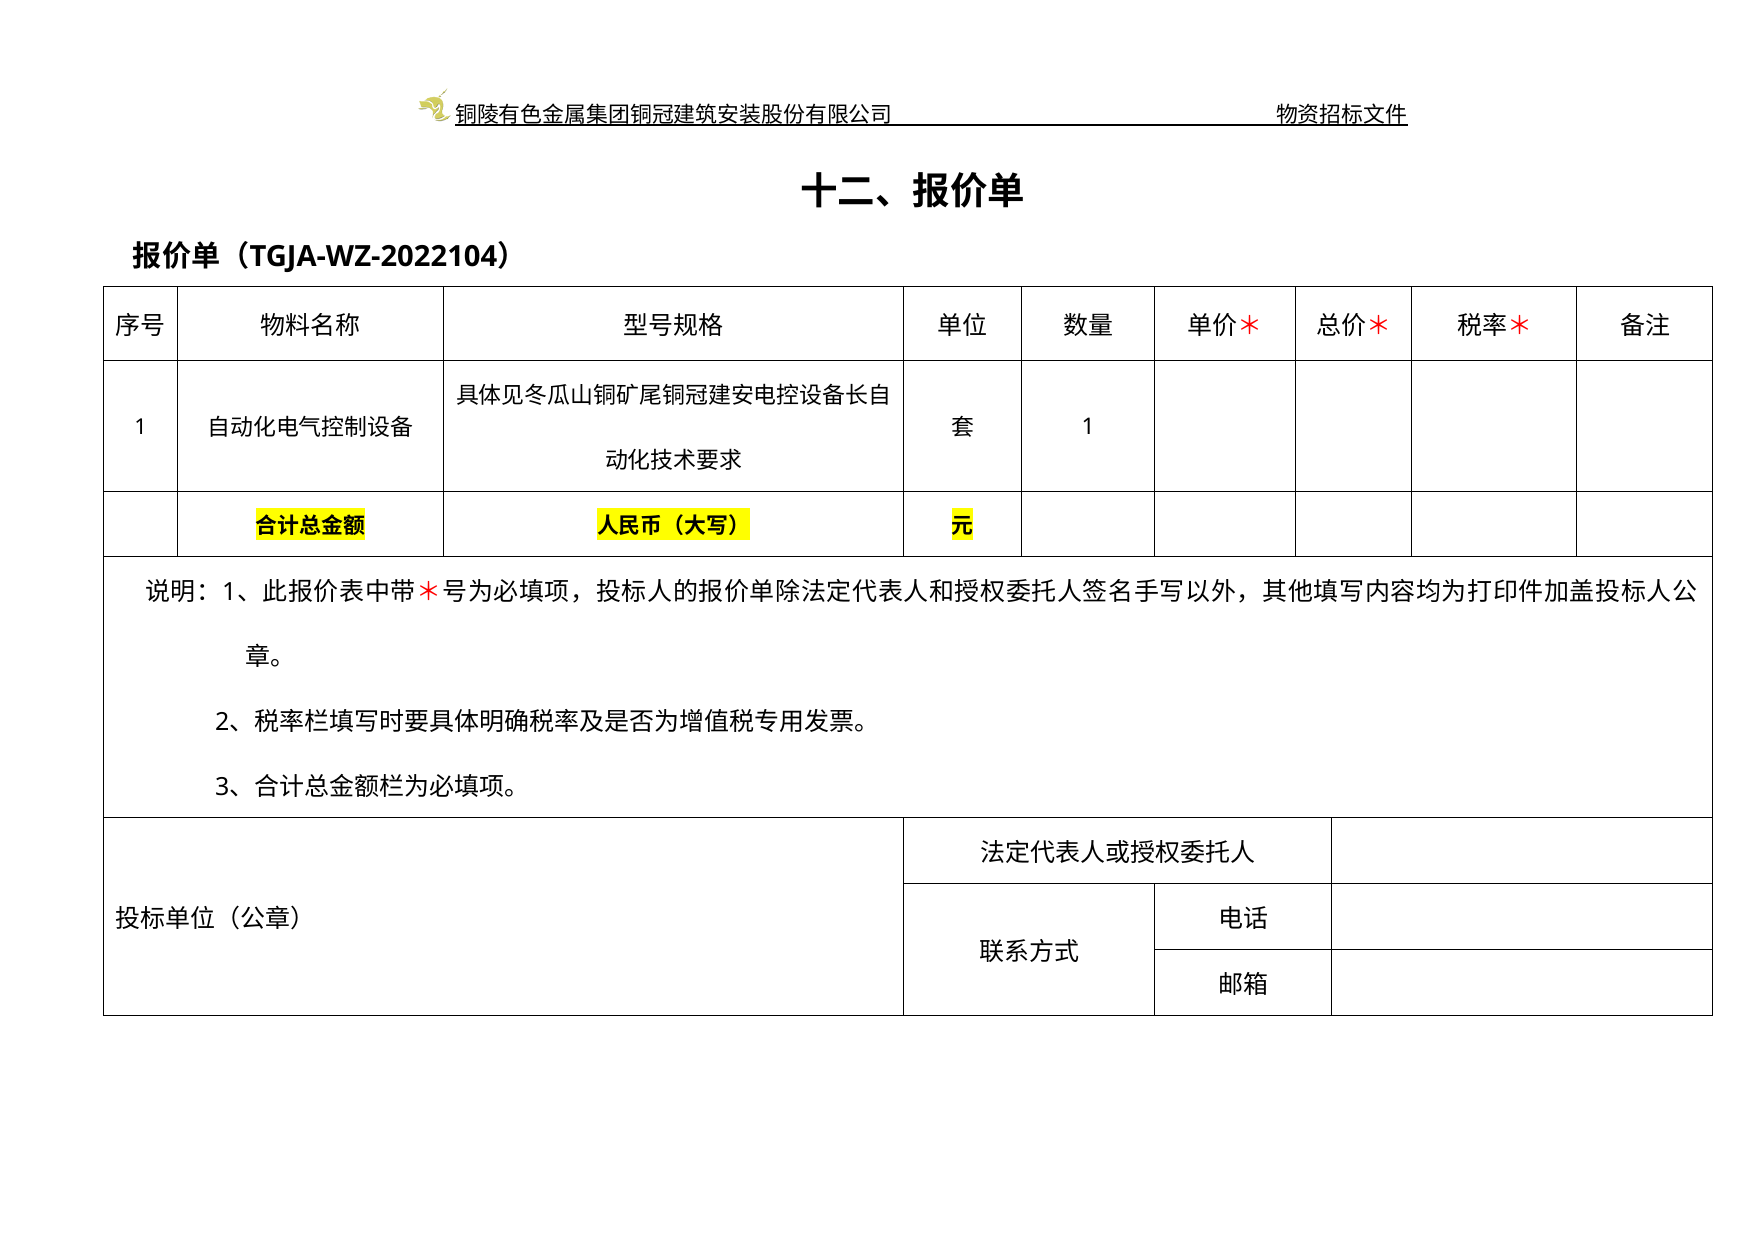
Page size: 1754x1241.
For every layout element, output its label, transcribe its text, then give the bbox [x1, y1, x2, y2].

table_cell 人民币（大写） [444, 492, 903, 556]
text 十二、报价单 [103, 156, 1721, 221]
table_cell [1332, 950, 1712, 1015]
table_header 型号规格 [444, 287, 903, 360]
table_header 数量 [1022, 287, 1154, 360]
table_header 税率＊ [1412, 287, 1576, 360]
table_cell 1 [104, 361, 177, 491]
table_cell [1155, 492, 1295, 556]
table_cell [1412, 492, 1576, 556]
table_cell 1 [1022, 361, 1154, 491]
table_cell [1412, 361, 1576, 491]
table_cell [104, 492, 177, 556]
table_cell 说明：1、此报价表中带＊号为必填项，投标人的报价单除法定代表人和授权委托人签名手写以外，其他填写内容均为打印件加盖投标人公章。 2、税率栏填写时要具体明确税率及是否为增值税专用发票。 3、合计总金额栏为必填项。 [104, 557, 1712, 817]
table_cell [1022, 492, 1154, 556]
table_header 总价＊ [1296, 287, 1411, 360]
table_cell 具体见冬瓜山铜矿尾铜冠建安电控设备长自动化技术要求 [444, 361, 903, 491]
table_cell 元 [904, 492, 1021, 556]
table_header 物料名称 [178, 287, 443, 360]
table_cell 联系方式 [904, 884, 1154, 1015]
table_header 单位 [904, 287, 1021, 360]
table_cell [1296, 361, 1411, 491]
table_cell 邮箱 [1155, 950, 1331, 1015]
table_cell [1577, 361, 1712, 491]
table_cell 电话 [1155, 884, 1331, 949]
table_cell 法定代表人或授权委托人 [904, 818, 1331, 883]
table_cell 合计总金额 [178, 492, 443, 556]
table_header 单价＊ [1155, 287, 1295, 360]
table_cell [1332, 884, 1712, 949]
table_cell 投标单位（公章） [104, 818, 903, 1015]
table_cell [1155, 361, 1295, 491]
table_cell 自动化电气控制设备 [178, 361, 443, 491]
table_cell [1296, 492, 1411, 556]
table_cell [1332, 818, 1712, 883]
table_cell [1577, 492, 1712, 556]
table_cell 套 [904, 361, 1021, 491]
table_header 备注 [1577, 287, 1712, 360]
text 报价单（TGJA-WZ-2022104） [103, 221, 1721, 286]
table_header 序号 [104, 287, 177, 360]
picture [417, 88, 455, 123]
